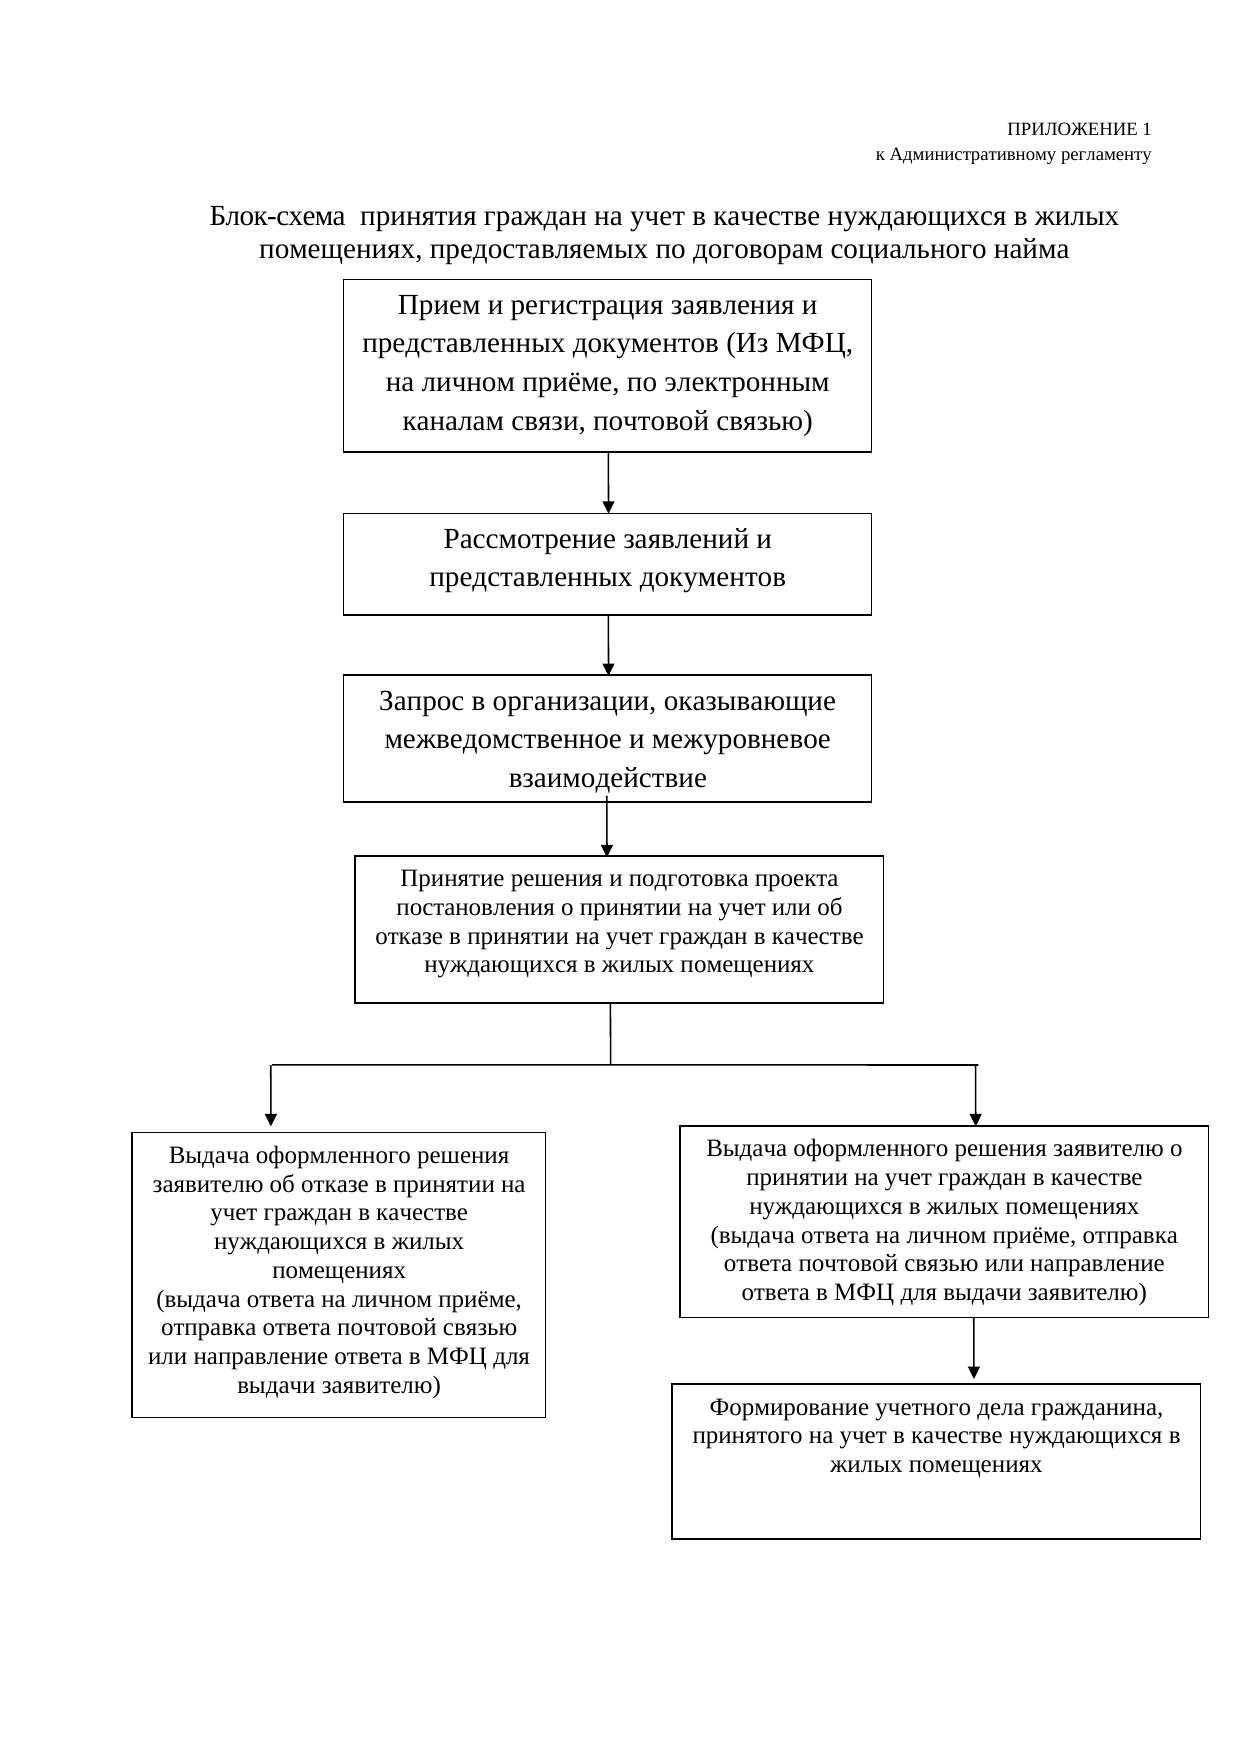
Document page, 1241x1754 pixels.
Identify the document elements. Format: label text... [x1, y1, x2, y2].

text ПРИЛОЖЕНИЕ 1 [177, 118, 1152, 140]
text Блок-схема принятия граждан на учет в качестве нуждающихся в жилых помещениях, предоставляемых по договорам социального найма [177, 198, 1152, 265]
text к Административному регламенту [177, 143, 1152, 164]
